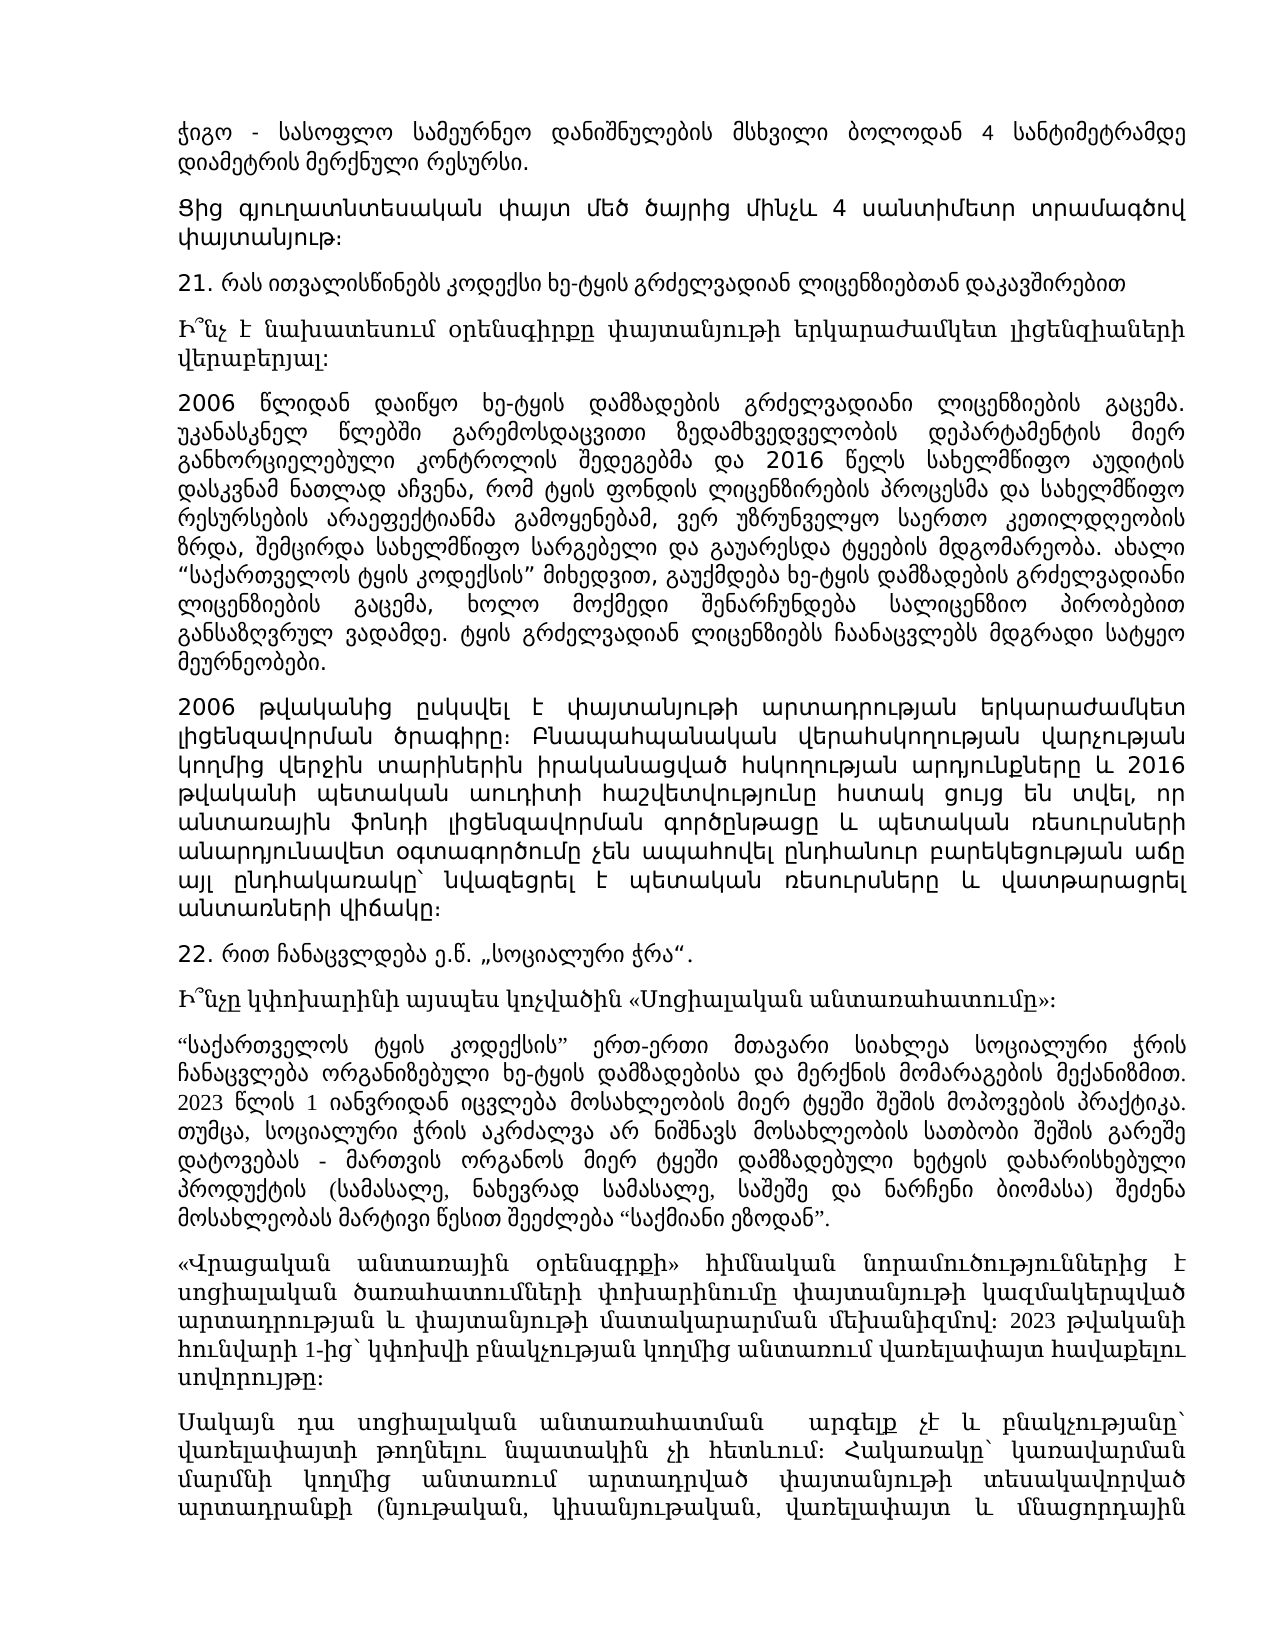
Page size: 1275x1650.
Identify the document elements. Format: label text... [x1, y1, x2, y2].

text 21. რას ითვალისწინებს კოდექსი ხე-ტყის გრძელვადიან ლიცენზიებთან დაკავშირებით [177, 269, 1186, 297]
text Ցից գյուղատնտեսական փայտ մեծ ծայրից մինչև 4 սանտիմետր տրամագծով փայտանյութ։ [177, 195, 1186, 251]
text “საქართველოს ტყის კოდექსის” ერთ-ერთი მთავარი სიახლეა სოციალური ჭრის ჩანაცვლება ორგანიზებული ხე-ტყის დამზადებისა და მერქნის მომარაგების მექანიზმით. 2023 წლის 1 იანვრიდან იცვლება მოსახლეობის მიერ ტყეში შეშის მოპოვების პრაქტიკა. თუმცა, სოციალური ჭრის აკრძალვა არ ნიშნავს მოსახლეობის სათბობი შეშის გარეშე დატოვებას - მართვის ორგანოს მიერ ტყეში დამზადებული ხეტყის დახარისხებული პროდუქტის (სამასალე, ნახევრად სამასალე, საშეშე და ნარჩენი ბიომასა) შეძენა მოსახლეობას მარტივი წესით შეეძლება “საქმიანი ეზოდან”. [177, 1032, 1186, 1232]
text 2006 թվականից ըսկսվել է փայտանյութի արտադրության երկարաժամկետ լիցենզավորման ծրագիրը։ Բնապահպանական վերահսկողության վարչության կողմից վերջին տարիներին իրականացված հսկողության արդյունքները և 2016 թվականի պետական ​​աուդիտի հաշվետվությունը հստակ ցույց են տվել, որ անտառային ֆոնդի լիցենզավորման գործընթացը և պետական ​​ռեսուրսների անարդյունավետ օգտագործումը չեն ապահովել ընդհանուր բարեկեցության աճը այլ ընդհակառակը՝ նվազեցրել է պետական ​​ռեսուրսները և վատթարացրել անտառների վիճակը։ [177, 694, 1186, 922]
text 2006 წლიდან დაიწყო ხე-ტყის დამზადების გრძელვადიანი ლიცენზიების გაცემა. უკანასკნელ წლებში გარემოსდაცვითი ზედამხვედველობის დეპარტამენტის მიერ განხორციელებული კონტროლის შედეგებმა და 2016 წელს სახელმწიფო აუდიტის დასკვნამ ნათლად აჩვენა, რომ ტყის ფონდის ლიცენზირების პროცესმა და სახელმწიფო რესურსების არაეფექტიანმა გამოყენებამ, ვერ უზრუნველყო საერთო კეთილდღეობის ზრდა, შემცირდა სახელმწიფო სარგებელი და გაუარესდა ტყეების მდგომარეობა. ახალი “საქართველოს ტყის კოდექსის” მიხედვით, გაუქმდება ხე-ტყის დამზადების გრძელვადიანი ლიცენზიების გაცემა, ხოლო მოქმედი შენარჩუნდება სალიცენზიო პირობებით განსაზღვრულ ვადამდე. ტყის გრძელვადიან ლიცენზიებს ჩაანაცვლებს მდგრადი სატყეო მეურნეობები. [177, 390, 1186, 676]
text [177, 1409, 1186, 1521]
text Ի՞նչ է նախատեսում օրենսգիրքը փայտանյութի երկարաժամկետ լիցենզիաների վերաբերյալ: [177, 316, 1186, 371]
text 22․ რით ჩანაცვლდება ე.წ. „სოციალური ჭრა“․ [177, 941, 1186, 968]
text Ի՞նչը կփոխարինի այսպես կոչվածին «Սոցիալական անտառահատումը»։ [177, 987, 1186, 1013]
text ჭიგო - სასოფლო სამეურნეო დანიშნულების მსხვილი ბოლოდან 4 სანტიმეტრამდე დიამეტრის მერქნული რესურსი. [177, 118, 1186, 176]
text «Վրացական անտառային օրենսգրքի» հիմնական նորամուծություններից է սոցիալական ծառահատումների փոխարինումը փայտանյութի կազմակերպված արտադրության և փայտանյութի մատակարարման մեխանիզմով։ 2023 թվականի հունվարի 1-ից՝ կփոխվի բնակչության կողմից անտառում վառելափայտ հավաքելու սովորույթը։ [177, 1250, 1186, 1390]
